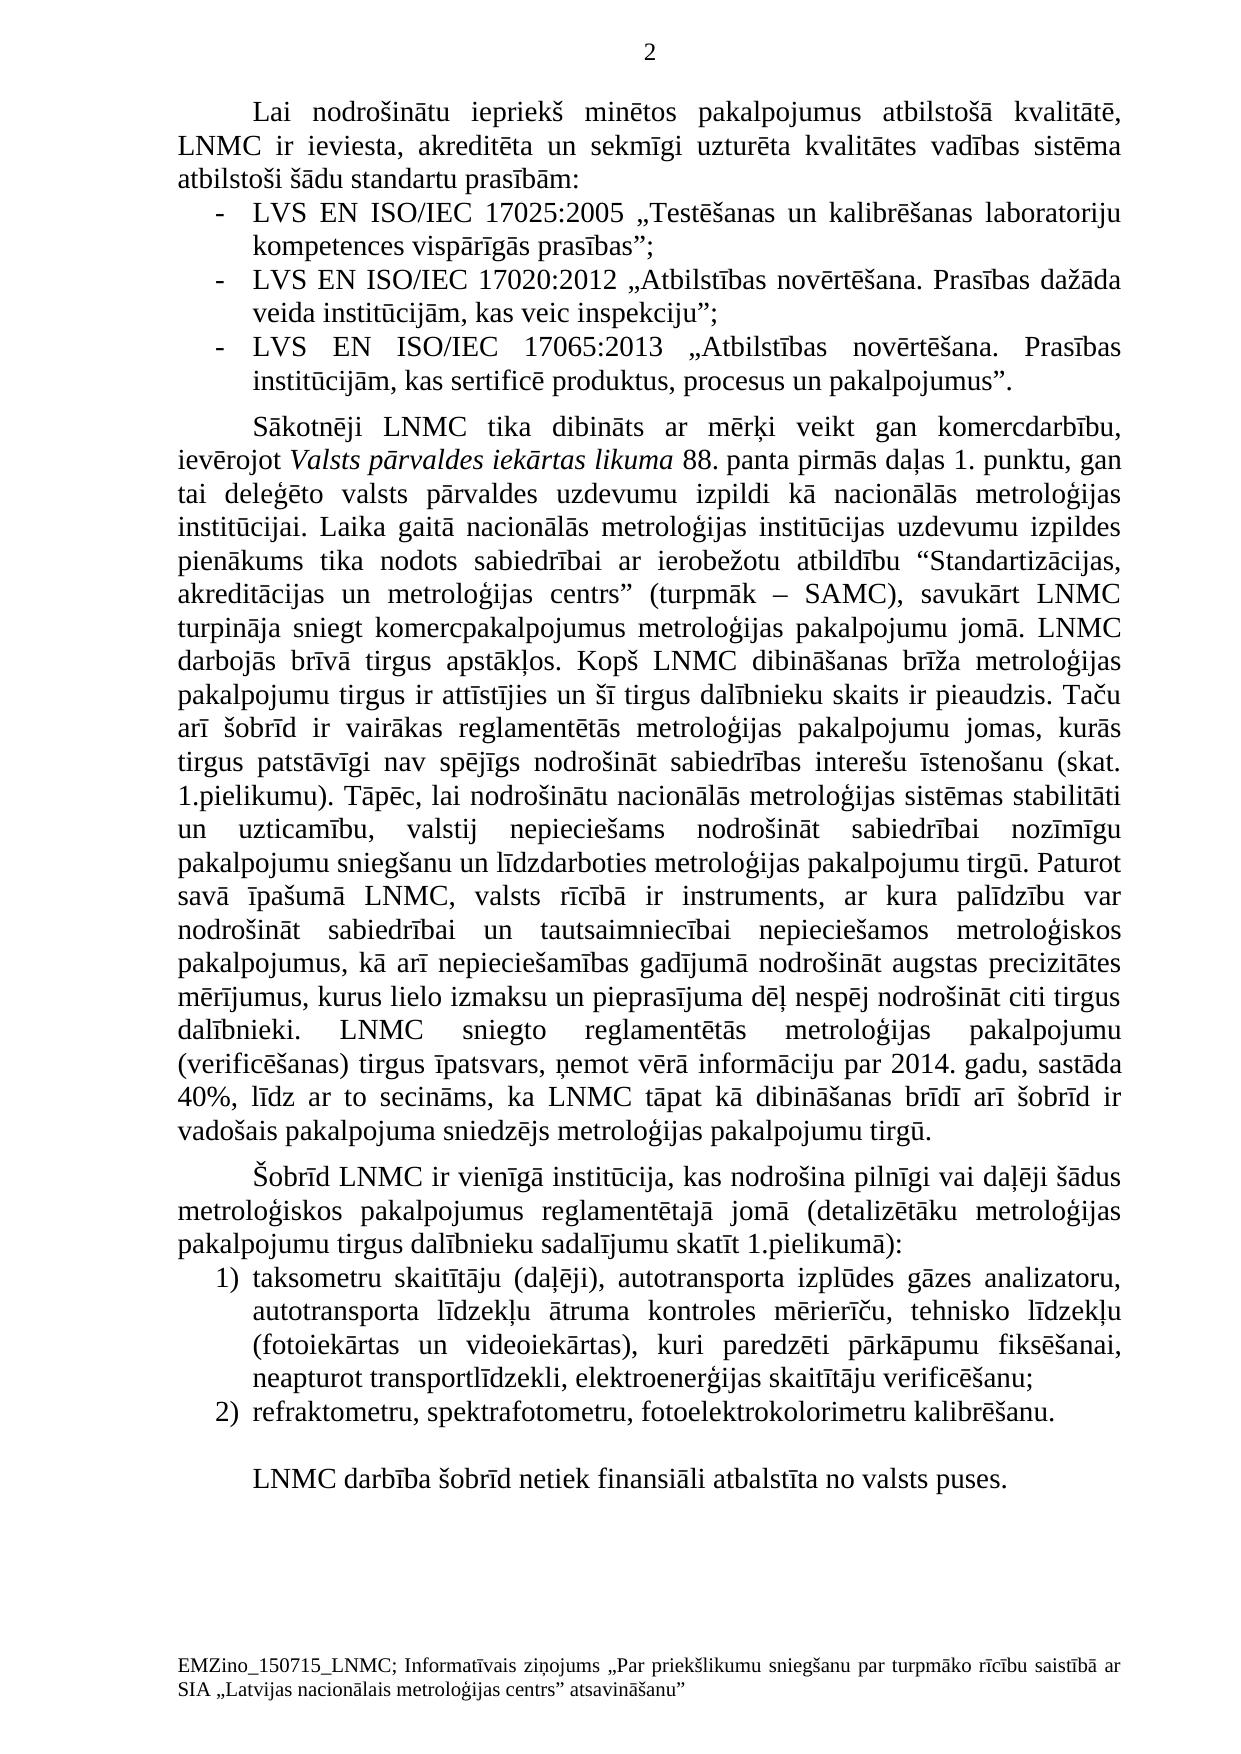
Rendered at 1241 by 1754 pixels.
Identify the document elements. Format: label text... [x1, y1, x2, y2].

list LVS EN ISO/IEC 17020:2012 „Atbilstības novērtēšana. Prasības dažāda veida institūcijām, kas veic inspekciju”; [215, 262, 1122, 329]
text Sākotnēji LNMC tika dibināts ar mērķi veikt gan komercdarbību, ievērojot Valsts pārvaldes iekārtas likuma 88. panta pirmās daļas 1. punktu, gan tai deleģēto valsts pārvaldes uzdevumu izpildi kā nacionālās metroloģijas institūcijai. Laika gaitā nacionālās metroloģijas institūcijas uzdevumu izpildes pienākums tika nodots sabiedrībai ar ierobežotu atbildību “Standartizācijas, akreditācijas un metroloģijas centrs” (turpmāk – SAMC), savukārt LNMC turpināja sniegt komercpakalpojumus metroloģijas pakalpojumu jomā. LNMC darbojās brīvā tirgus apstākļos. Kopš LNMC dibināšanas brīža metroloģijas pakalpojumu tirgus ir attīstījies un šī tirgus dalībnieku skaits ir pieaudzis. Taču arī šobrīd ir vairākas reglamentētās metroloģijas pakalpojumu jomas, kurās tirgus patstāvīgi nav spējīgs nodrošināt sabiedrības interešu īstenošanu (skat. 1.pielikumu). Tāpēc, lai nodrošinātu nacionālās metroloģijas sistēmas stabilitāti un uzticamību, valstij nepieciešams nodrošināt sabiedrībai nozīmīgu pakalpojumu sniegšanu un līdzdarboties metroloģijas pakalpojumu tirgū. Paturot savā īpašumā LNMC, valsts rīcībā ir instruments, ar kura palīdzību var nodrošināt sabiedrībai un tautsaimniecībai nepieciešamos metroloģiskos pakalpojumus, kā arī nepieciešamības gadījumā nodrošināt augstas precizitātes mērījumus, kurus lielo izmaksu un pieprasījuma dēļ nespēj nodrošināt citi tirgus dalībnieki. LNMC sniegto reglamentētās metroloģijas pakalpojumu (verificēšanas) tirgus īpatsvars, ņemot vērā informāciju par 2014. gadu, sastāda 40%, līdz ar to secināms, ka LNMC tāpat kā dibināšanas brīdī arī šobrīd ir vadošais pakalpojuma sniedzējs metroloģijas pakalpojumu tirgū. [177, 409, 1122, 1147]
list LVS EN ISO/IEC 17065:2013 „Atbilstības novērtēšana. Prasības institūcijām, kas sertificē produktus, procesus un pakalpojumus”. [215, 329, 1122, 396]
text Lai nodrošinātu iepriekš minētos pakalpojumus atbilstošā kvalitātē, LNMC ir ieviesta, akreditēta un sekmīgi uzturēta kvalitātes vadības sistēma atbilstoši šādu standartu prasībām: [177, 94, 1122, 195]
text LNMC darbība šobrīd netiek finansiāli atbalstīta no valsts puses. [177, 1461, 1122, 1494]
list taksometru skaitītāju (daļēji), autotransporta izplūdes gāzes analizatoru, autotransporta līdzekļu ātruma kontroles mērierīču, tehnisko līdzekļu (fotoiekārtas un videoiekārtas), kuri paredzēti pārkāpumu fiksēšanai, neapturot transportlīdzekli, elektroenerģijas skaitītāju verificēšanu; [215, 1260, 1122, 1394]
text Šobrīd LNMC ir vienīgā institūcija, kas nodrošina pilnīgi vai daļēji šādus metroloģiskos pakalpojumus reglamentētajā jomā (detalizētāku metroloģijas pakalpojumu tirgus dalībnieku sadalījumu skatīt 1.pielikumā): [177, 1159, 1122, 1260]
list LVS EN ISO/IEC 17025:2005 „Testēšanas un kalibrēšanas laboratoriju kompetences vispārīgās prasības”; [215, 195, 1122, 262]
list refraktometru, spektrafotometru, fotoelektrokolorimetru kalibrēšanu. [215, 1394, 1122, 1427]
